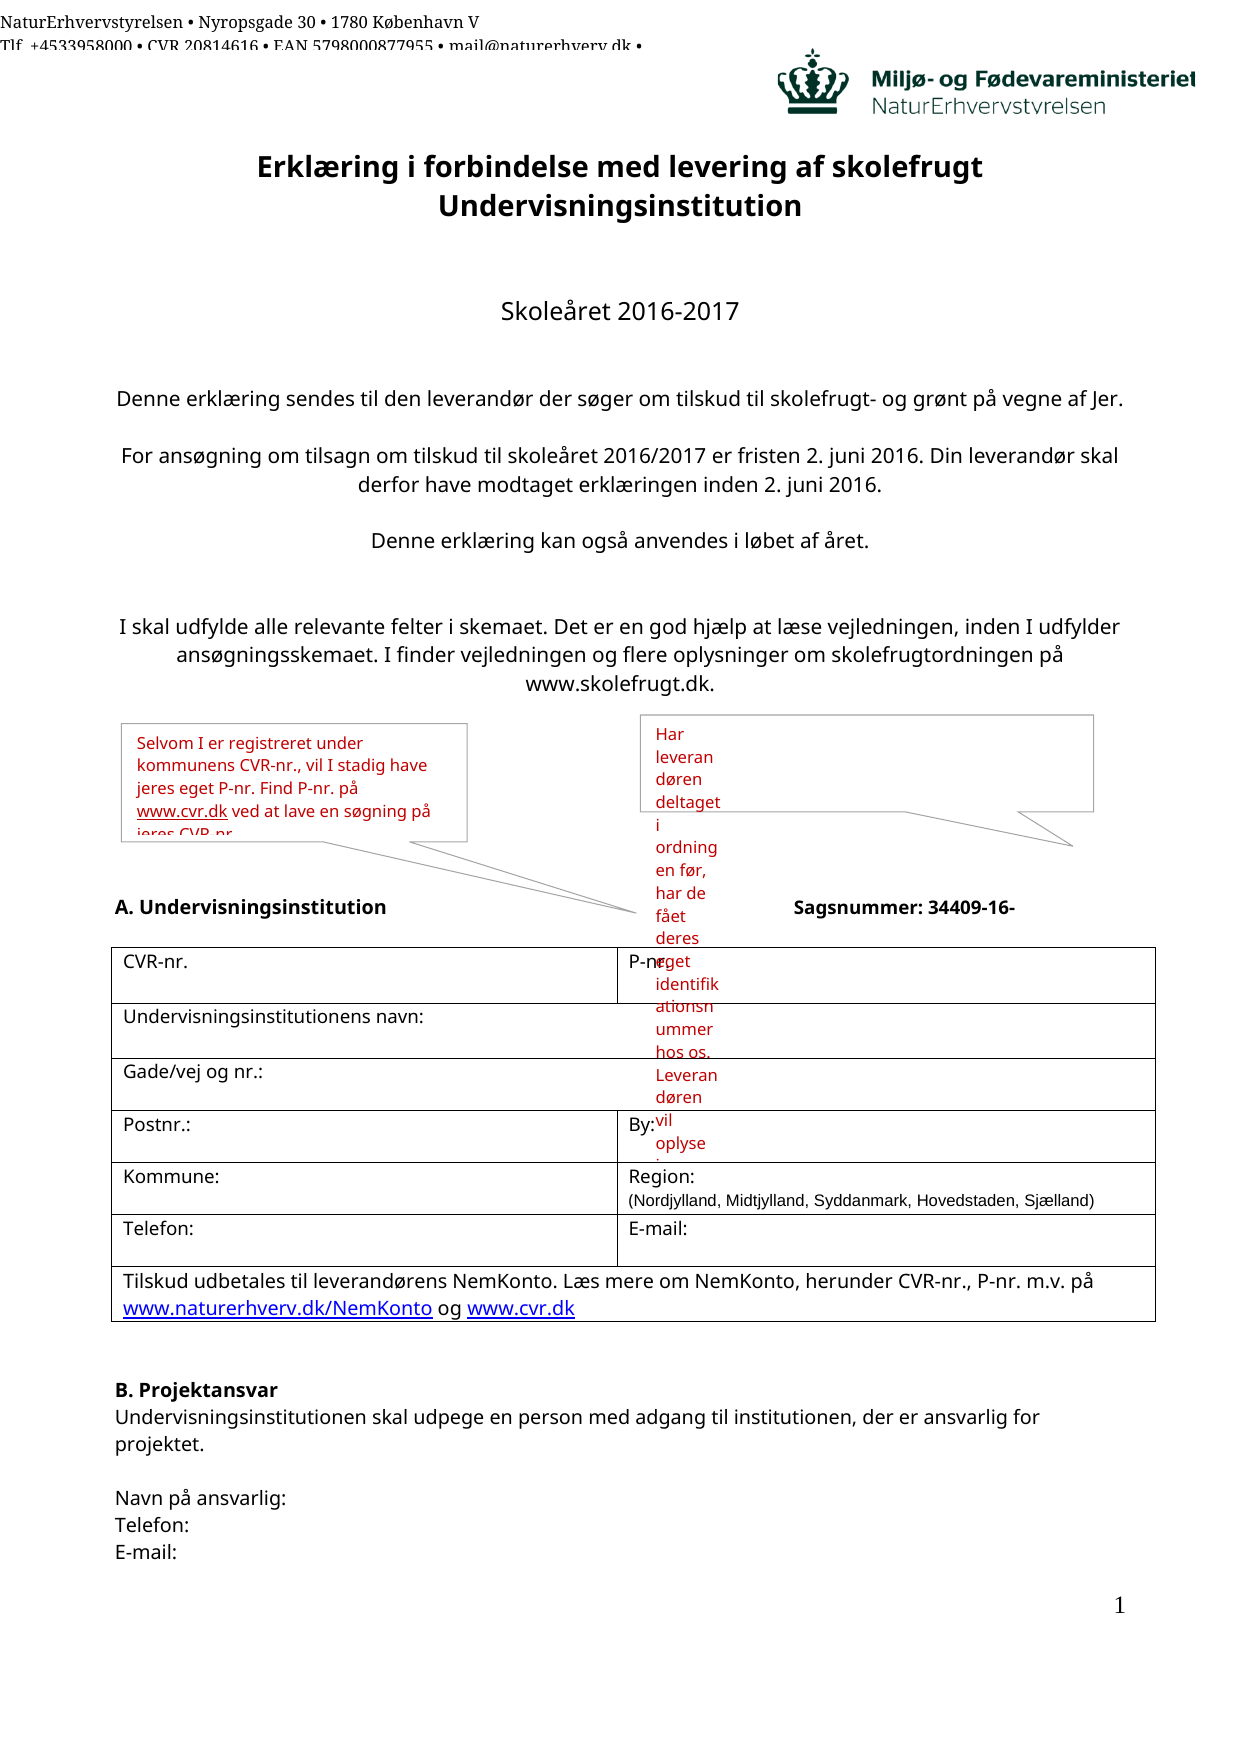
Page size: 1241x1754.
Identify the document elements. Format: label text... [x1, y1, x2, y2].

text Telefon: [114, 1511, 1126, 1538]
text I skal udfylde alle relevante felter i skemaet. Det er en god hjælp at læse vejledningen, inden I udfylder ansøgningsskemaet. I finder vejledningen og flere oplysninger om skolefrugtordningen på www.skolefrugt.dk. [114, 612, 1126, 697]
table_header P-nr. [618, 948, 1155, 1002]
text Skoleåret 2016-2017 [114, 293, 1126, 328]
text E-mail: [114, 1538, 1126, 1565]
table_header CVR-nr. [112, 948, 617, 1002]
text A. Undervisningsinstitution Sagsnummer: 34409-16- [114, 893, 1126, 920]
text Denne erklæring sendes til den leverandør der søger om tilskud til skolefrugt- og grønt på vegne af Jer. [114, 384, 1126, 413]
table_cell Telefon: [112, 1215, 617, 1266]
text Denne erklæring kan også anvendes i løbet af året. [114, 527, 1126, 555]
picture [776, 48, 1195, 114]
table_cell Region: (Nordjylland, Midtjylland, Syddanmark, Hovedstaden, Sjælland) [618, 1163, 1155, 1214]
table_cell Undervisningsinstitutionens navn: [112, 1004, 1155, 1058]
text Navn på ansvarlig: [114, 1484, 1126, 1511]
table_cell E-mail: [618, 1215, 1155, 1266]
table_cell Tilskud udbetales til leverandørens NemKonto. Læs mere om NemKonto, herunder CVR-nr., P-nr. m.v. på www.naturerhverv.dk/NemKonto og www.cvr.dk [112, 1267, 1155, 1321]
text Undervisningsinstitution [114, 186, 1126, 225]
table_cell By: [618, 1111, 1155, 1162]
table_cell Kommune: [112, 1163, 617, 1214]
table_cell Postnr.: [112, 1111, 617, 1162]
table_cell Gade/vej og nr.: [112, 1059, 1155, 1110]
text Erklæring i forbindelse med levering af skolefrugt [114, 146, 1126, 186]
text Undervisningsinstitutionen skal udpege en person med adgang til institutionen, der er ansvarlig for projektet. [114, 1403, 1126, 1457]
text B. Projektansvar [114, 1376, 1126, 1403]
text For ansøgning om tilsagn om tilskud til skoleåret 2016/2017 er fristen 2. juni 2016. Din leverandør skal derfor have modtaget erklæringen inden 2. juni 2016. [114, 441, 1126, 498]
